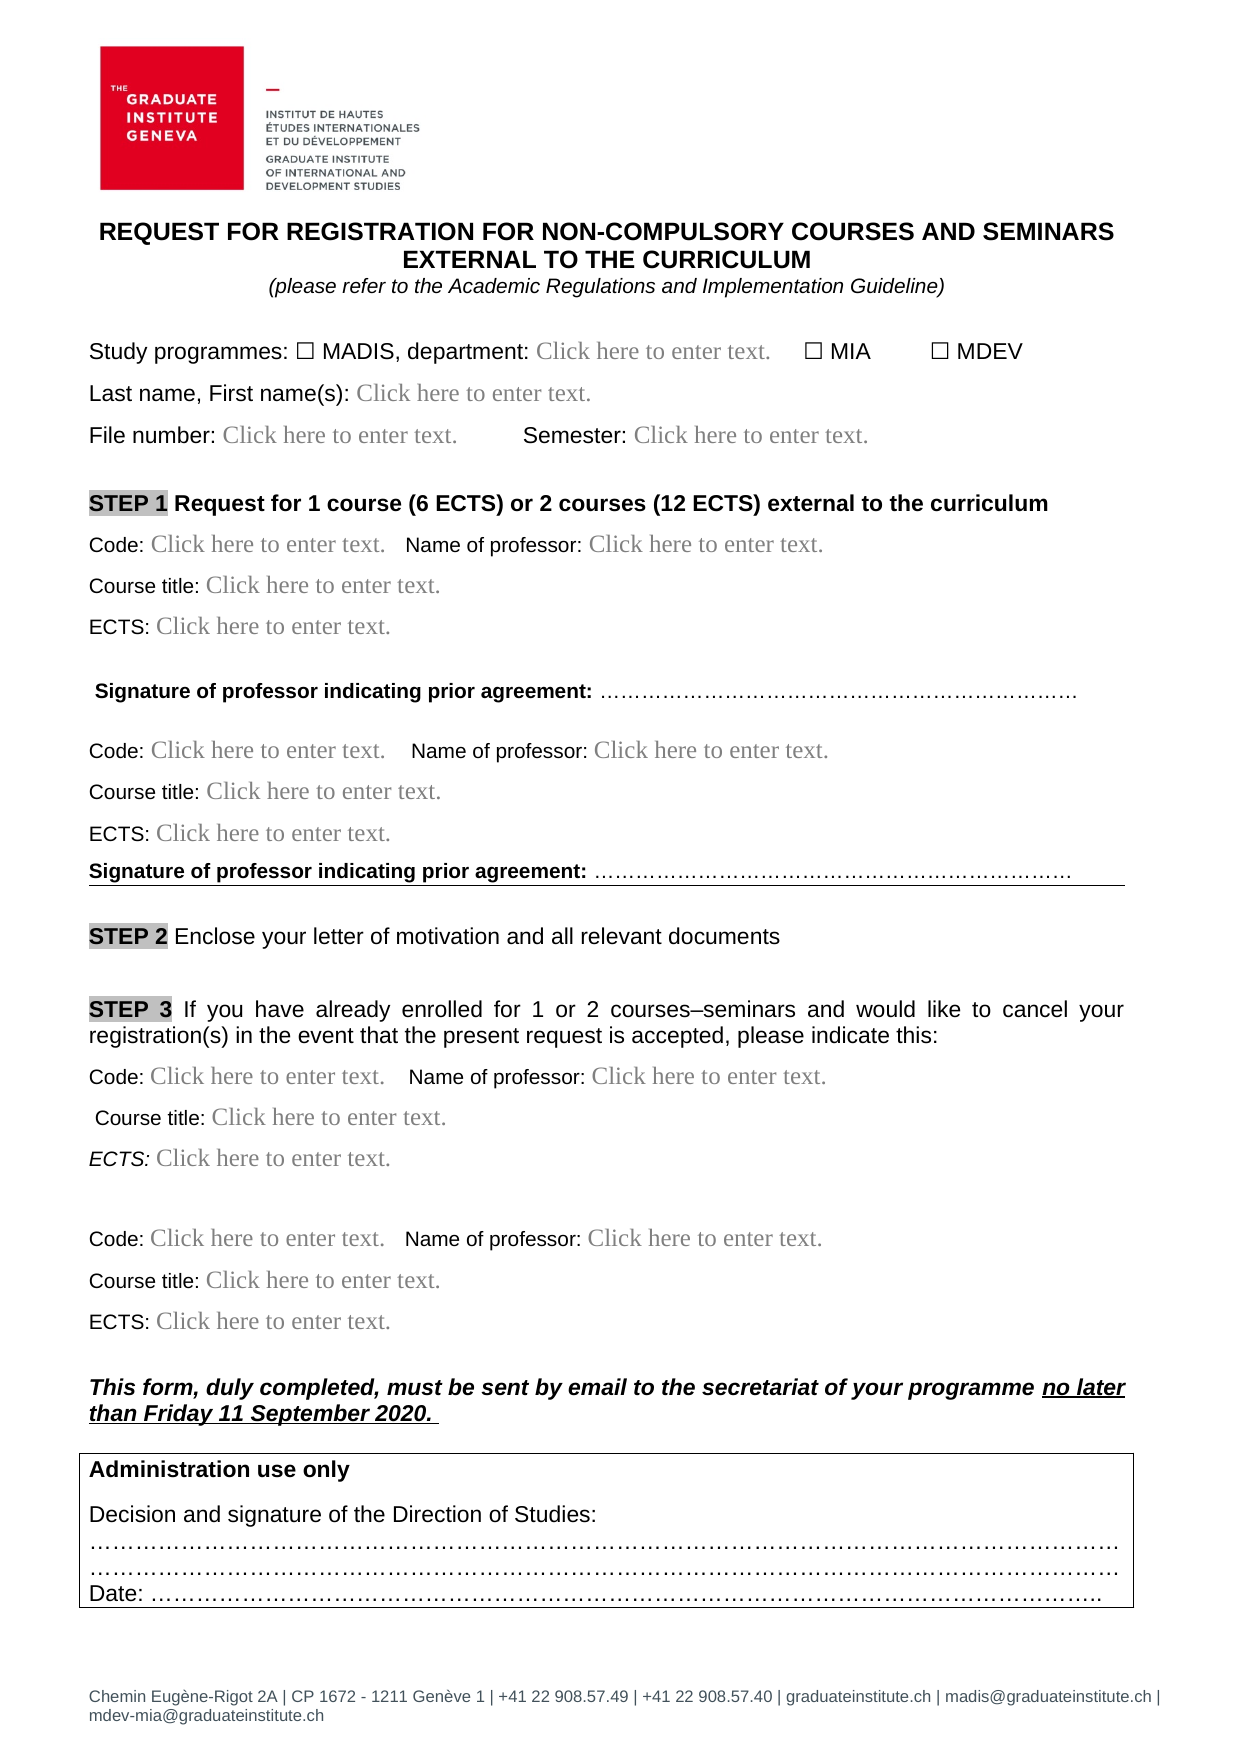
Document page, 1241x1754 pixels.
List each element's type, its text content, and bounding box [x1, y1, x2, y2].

text ECTS: [89, 1143, 1125, 1172]
text Administration use only [80, 1454, 1133, 1482]
text Code: Name of professor: [89, 735, 1125, 764]
text ECTS: [89, 611, 1125, 640]
text Course title: [89, 1102, 1125, 1131]
text Code: Name of professor: [89, 529, 1125, 558]
text Signature of professor indicating prior agreement: …………………………………………………………… [89, 859, 1125, 885]
text Code: Name of professor: [89, 1223, 1125, 1252]
text Study programmes: MADIS, department: MIA MDEV [89, 335, 1125, 366]
text REQUEST FOR REGISTRATION FOR NON-COMPULSORY COURSES AND SEMINARS EXTERNAL TO THE CURRICULUM [89, 217, 1125, 274]
text (please refer to the Academic Regulations and Implementation Guideline) [89, 274, 1125, 298]
text Course title: [89, 570, 1125, 599]
text STEP 2 Enclose your letter of motivation and all relevant documents [168, 923, 1125, 949]
text Decision and signature of the Direction of Studies: [80, 1498, 1133, 1524]
text ECTS: [89, 1306, 1125, 1335]
text ECTS: [89, 818, 1125, 846]
text File number: Semester: [89, 420, 1125, 448]
text Signature of professor indicating prior agreement: …………………………………………………………… [89, 679, 1125, 703]
text Course title: [89, 1265, 1125, 1293]
text Date: …………………………………………………………………………………………………………….. [80, 1577, 1133, 1607]
text Last name, First name(s): [89, 378, 1125, 407]
text Code: Name of professor: [89, 1061, 1125, 1090]
text This form, duly completed, must be sent by email to the secretariat of your programme no later than Friday 11 September 2020. [89, 1374, 1125, 1426]
text STEP 3 If you have already enrolled for 1 or 2 courses–seminars and would like to cancel your registration(s) in the event that the present request is accepted, please indicate this: [89, 996, 1125, 1048]
text Course title: [89, 776, 1125, 805]
text ……………………………………………………………………………………………………………………………………………………………………………………………………………………………………………… [80, 1524, 1133, 1577]
picture [87, 38, 432, 198]
text STEP 1 Request for 1 course (6 ECTS) or 2 courses (12 ECTS) external to the curriculum [168, 490, 1125, 516]
